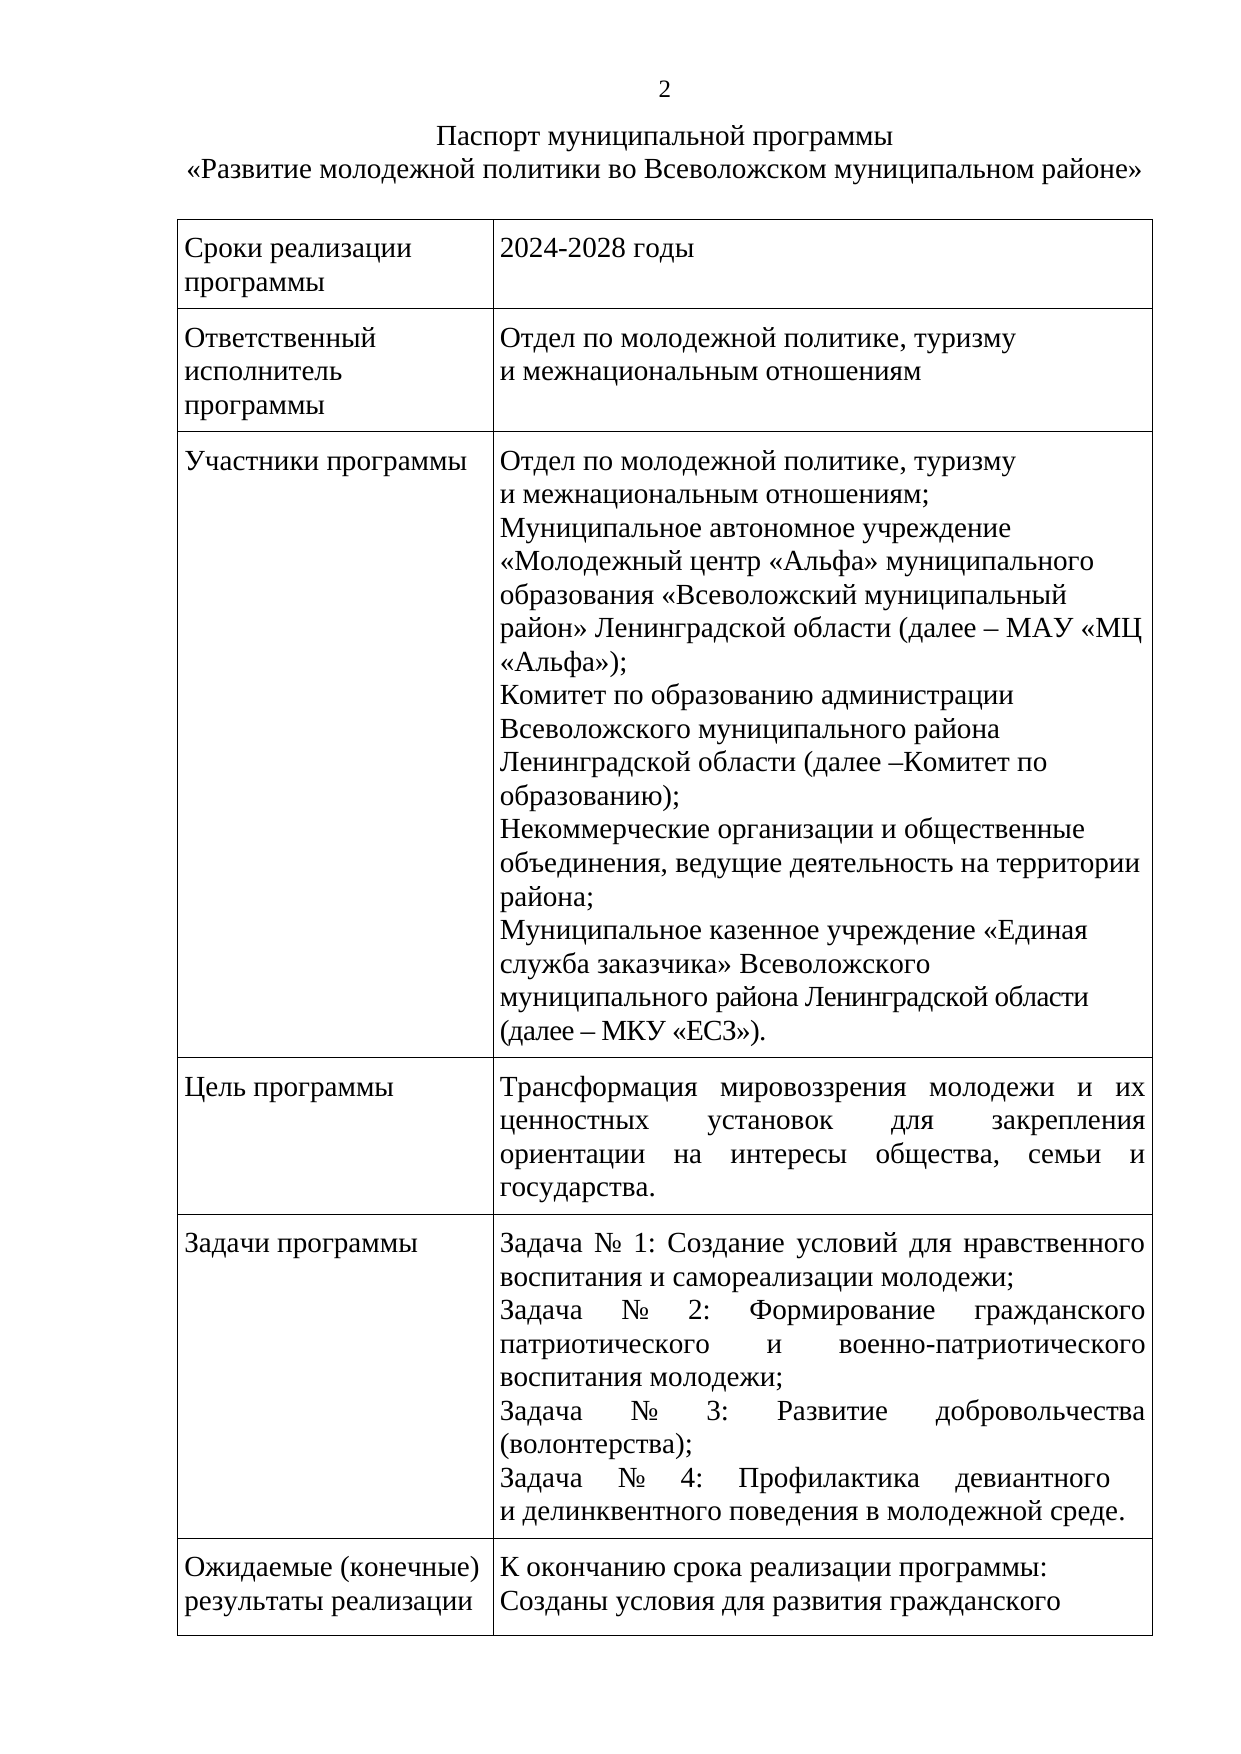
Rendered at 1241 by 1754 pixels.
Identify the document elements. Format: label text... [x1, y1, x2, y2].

table_cell Отдел по молодежной политике, туризму и межнациональным отношениям; Муниципальное автономное учреждение «Молодежный центр «Альфа» муниципального образования «Всеволожский муниципальный район» Ленинградской области (далее – МАУ «МЦ «Альфа»); Комитет по образованию администрации Всеволожского муниципального района Ленинградской области (далее –Комитет по образованию); Некоммерческие организации и общественные объединения, ведущие деятельность на территории района; Муниципальное казенное учреждение «Единая служба заказчика» Всеволожского муниципального района Ленинградской области (далее – МКУ «ЕСЗ»). [494, 432, 1152, 1057]
text «Развитие молодежной политики во Всеволожском муниципальном районе» [177, 152, 1152, 185]
table_cell Трансформация мировоззрения молодежи и их ценностных установок для закрепления ориентации на интересы общества, семьи и государства. [494, 1058, 1152, 1213]
table_header 2024-2028 годы [494, 220, 1152, 308]
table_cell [494, 1539, 1152, 1635]
table_cell Задача № 1: Создание условий для нравственного воспитания и самореализации молодежи; Задача № 2: Формирование гражданского патриотического и военно-патриотического воспитания молодежи; Задача № 3: Развитие добровольчества (волонтерства); Задача № 4: Профилактика девиантного и делинквентного поведения в молодежной среде. [494, 1215, 1152, 1538]
table_cell Цель программы [178, 1058, 493, 1213]
table_cell Участники программы [178, 432, 493, 1057]
table_cell Ответственный исполнитель программы [178, 309, 493, 431]
table_cell Задачи программы [178, 1215, 493, 1538]
table_header Сроки реализации программы [178, 220, 493, 308]
text Паспорт муниципальной программы [177, 118, 1152, 152]
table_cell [178, 1539, 493, 1635]
table_cell Отдел по молодежной политике, туризму и межнациональным отношениям [494, 309, 1152, 431]
